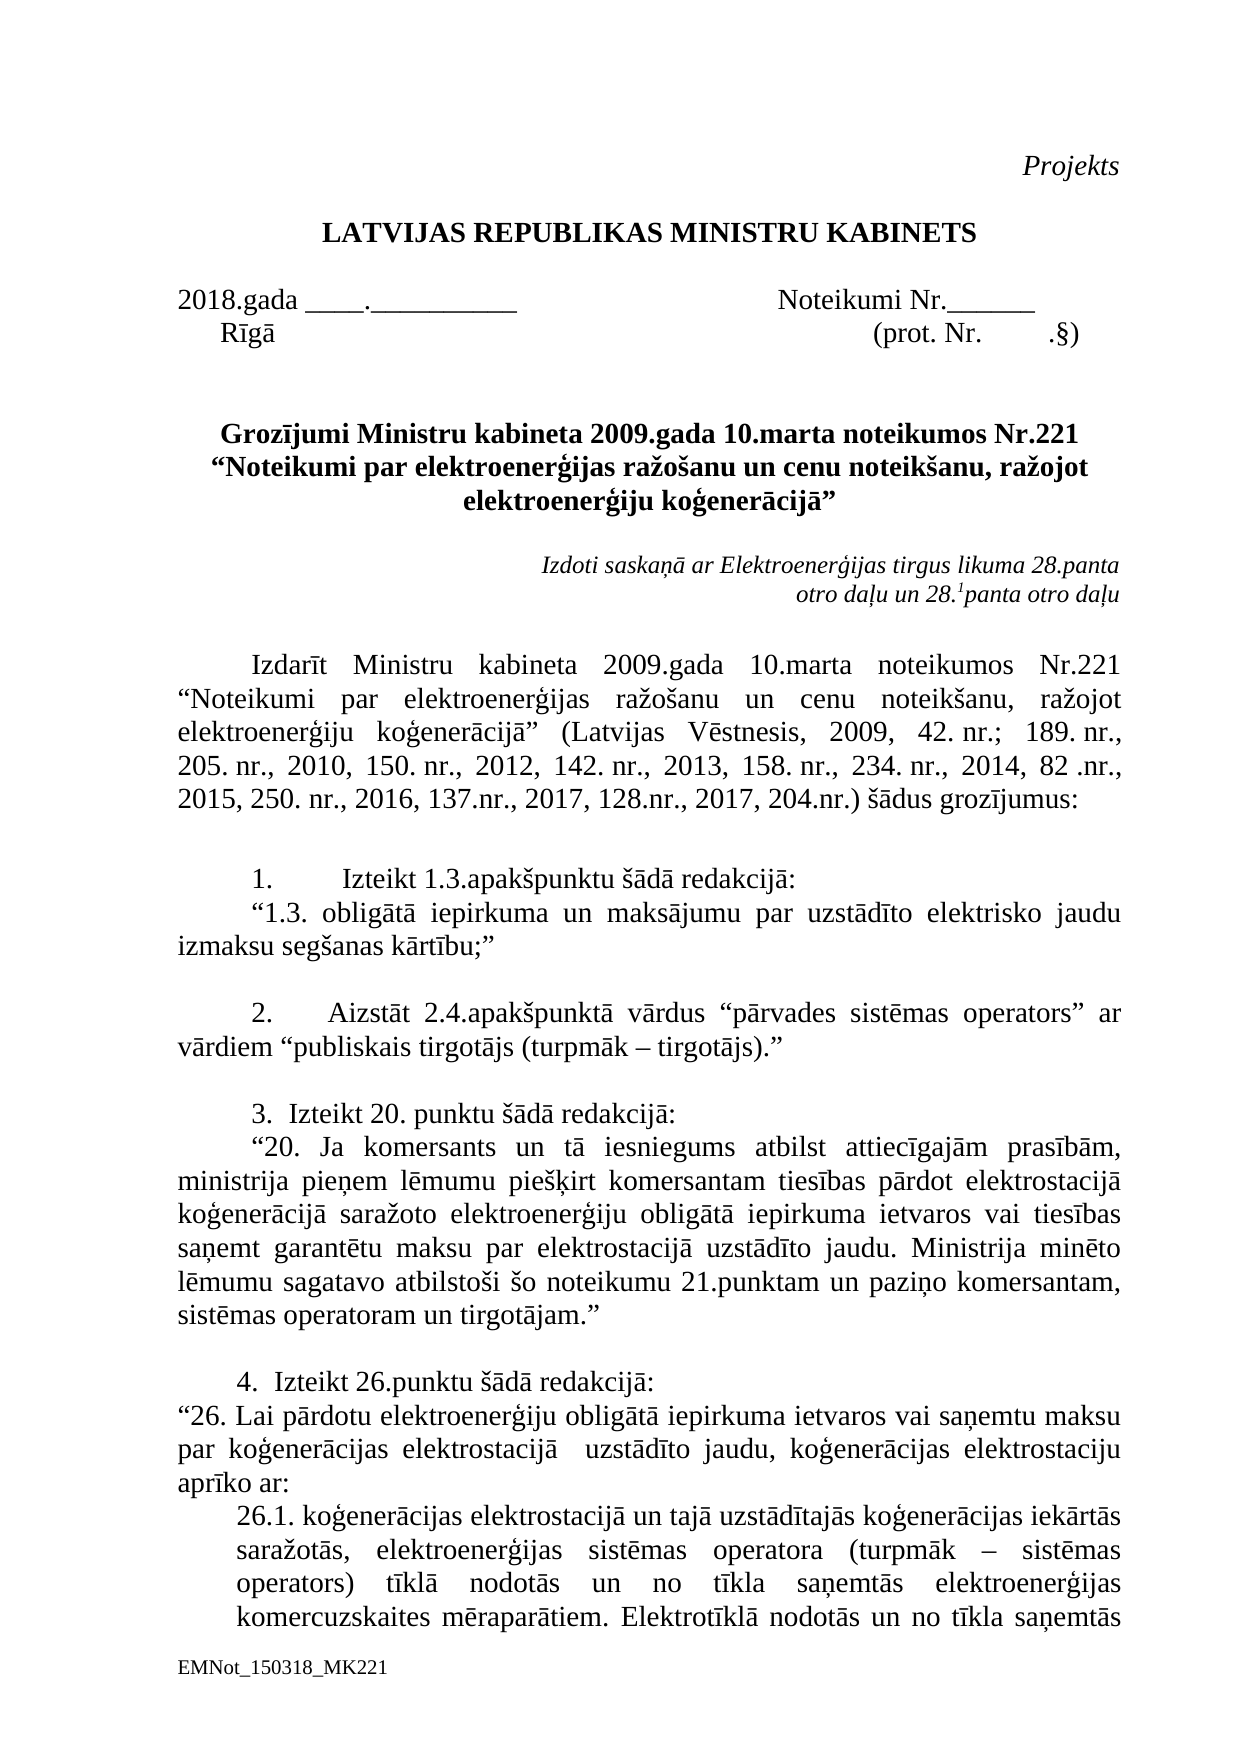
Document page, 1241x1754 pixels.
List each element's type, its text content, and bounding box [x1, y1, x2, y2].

text 2018.gada ____.__________ Noteikumi Nr.______ [177, 282, 1122, 315]
list Izteikt 20. punktu šādā redakcijā: [251, 1096, 1122, 1129]
text Rīgā (prot. Nr. .§) [177, 315, 1122, 349]
text Izdarīt Ministru kabineta 2009.gada 10.marta noteikumos Nr.221 “Noteikumi par elektroenerģijas ražošanu un cenu noteikšanu, ražojot elektroenerģiju koģenerācijā” (Latvijas Vēstnesis, 2009, 42. nr.; 189. nr., 205. nr., 2010, 150. nr., 2012, 142. nr., 2013, 158. nr., 234. nr., 2014, 82 .nr., 2015, 250. nr., 2016, 137.nr., 2017, 128.nr., 2017, 204.nr.) šādus grozījumus: [177, 647, 1122, 815]
list Izteikt 1.3.apakšpunktu šādā redakcijā: [177, 861, 1122, 895]
text Izdoti saskaņā ar Elektroenerģijas tirgus likuma 28.panta [177, 550, 1122, 579]
text “26. Lai pārdotu elektroenerģiju obligātā iepirkuma ietvaros vai saņemtu maksu par koģenerācijas elektrostacijā uzstādīto jaudu, koģenerācijas elektrostaciju aprīko ar: [177, 1398, 1122, 1498]
text Grozījumi Ministru kabineta 2009.gada 10.marta noteikumos Nr.221 “Noteikumi par elektroenerģijas ražošanu un cenu noteikšanu, ražojot elektroenerģiju koģenerācijā” [177, 416, 1122, 517]
text LATVIJAS REPUBLIKAS MINISTRU KABINETS [177, 215, 1122, 248]
text “1.3. obligātā iepirkuma un maksājumu par uzstādīto elektrisko jaudu izmaksu segšanas kārtību;” [177, 895, 1122, 962]
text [236, 1498, 1122, 1633]
text Projekts [177, 148, 1122, 181]
list Aizstāt 2.4.apakšpunktā vārdus “pārvades sistēmas operators” ar vārdiem “publiskais tirgotājs (turpmāk – tirgotājs).” [177, 995, 1122, 1062]
text otro daļu un 28.1panta otro daļu [177, 579, 1122, 608]
list Izteikt 26.punktu šādā redakcijā: [236, 1364, 1122, 1398]
text “20. Ja komersants un tā iesniegums atbilst attiecīgajām prasībām, ministrija pieņem lēmumu piešķirt komersantam tiesības pārdot elektrostacijā koģenerācijā saražoto elektroenerģiju obligātā iepirkuma ietvaros vai tiesības saņemt garantētu maksu par elektrostacijā uzstādīto jaudu. Ministrija minēto lēmumu sagatavo atbilstoši šo noteikumu 21.punktam un paziņo komersantam, sistēmas operatoram un tirgotājam.” [177, 1129, 1122, 1331]
